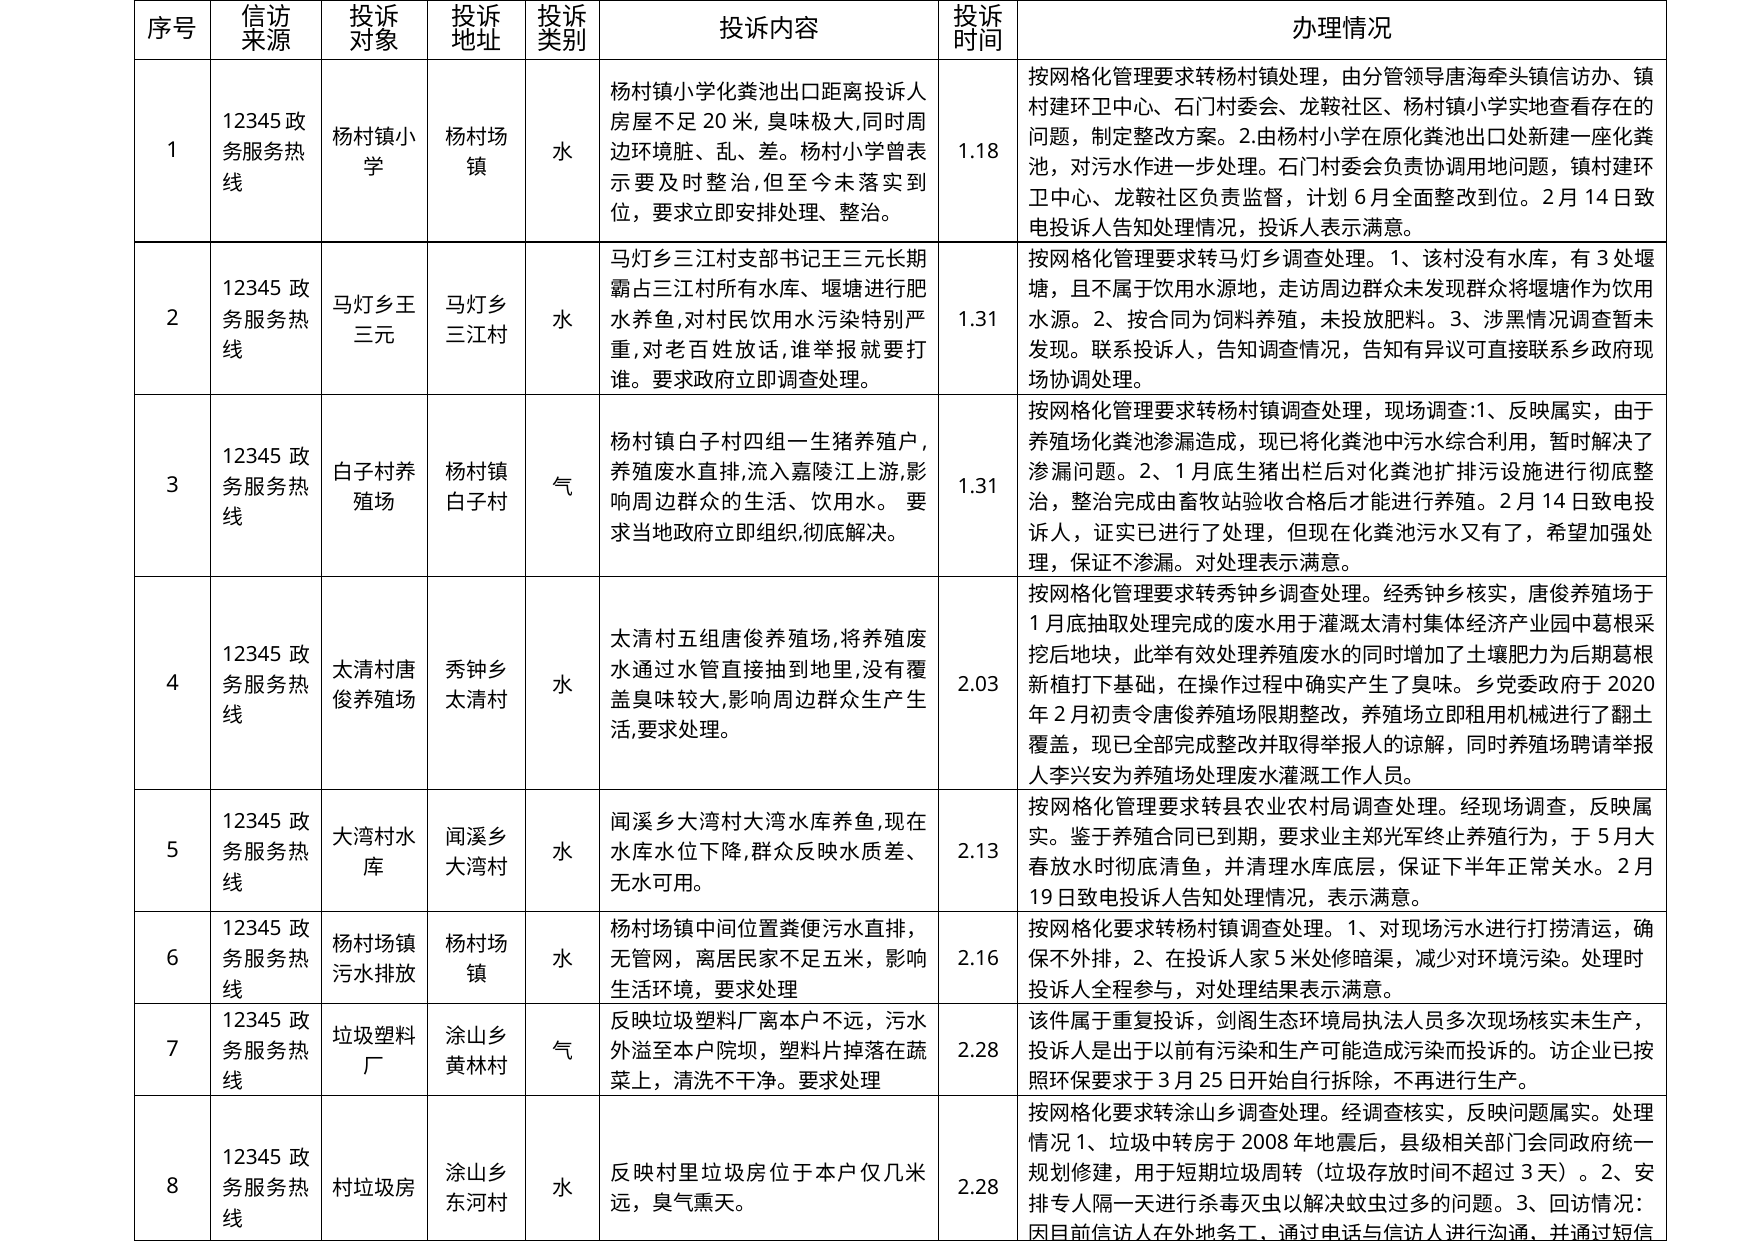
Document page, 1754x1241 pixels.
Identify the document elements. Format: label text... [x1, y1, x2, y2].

table_cell 2.28 [939, 1096, 1017, 1240]
table_cell 12345政务服务热线 [211, 395, 321, 576]
table_cell 1 [135, 60, 210, 241]
table_header 投诉时间 [939, 1, 1017, 59]
table_cell 水 [526, 577, 599, 789]
table_cell 按网格化管理要求转马灯乡调查处理。1、该村没有水库，有3处堰塘，且不属于饮用水源地，走访周边群众未发现群众将堰塘作为饮用水源。2、按合同为饲料养殖，未投放肥料。3、涉黑情况调查暂未发现。联系投诉人，告知调查情况，告知有异议可直接联系乡政府现场协调处理。 [1018, 243, 1666, 394]
table_cell 气 [526, 1004, 599, 1095]
table_cell 太清村唐俊养殖场 [322, 577, 427, 789]
table_cell 马灯乡三江村支部书记王三元长期霸占三江村所有水库、堰塘进行肥水养鱼,对村民饮用水污染特别严重,对老百姓放话,谁举报就要打谁。要求政府立即调查处理。 [600, 243, 938, 394]
table_cell 反映村里垃圾房位于本户仅几米远，臭气熏天。 [600, 1096, 938, 1240]
table_header 投诉 类别 [526, 1, 599, 59]
table_cell 2.13 [939, 790, 1017, 911]
table_header 投诉 对象 [322, 1, 427, 59]
table_cell 杨村场镇 [428, 912, 525, 1003]
table_cell 1.18 [939, 60, 1017, 241]
table_cell 涂山乡东河村 [428, 1096, 525, 1240]
table_cell 12345政务服务热线 [211, 1096, 321, 1240]
table_cell 垃圾塑料厂 [322, 1004, 427, 1095]
table_cell 2.16 [939, 912, 1017, 1003]
table_cell 太清村五组唐俊养殖场,将养殖废水通过水管直接抽到地里,没有覆盖臭味较大,影响周边群众生产生活,要求处理。 [600, 577, 938, 789]
table_cell 闻溪乡大湾村大湾水库养鱼,现在水库水位下降,群众反映水质差、无水可用。 [600, 790, 938, 911]
table_cell 水 [526, 790, 599, 911]
table_cell 秀钟乡太清村 [428, 577, 525, 789]
table_cell 水 [526, 1096, 599, 1240]
table_cell 2.03 [939, 577, 1017, 789]
table_cell 8 [135, 1096, 210, 1240]
table_cell 按网格化要求转涂山乡调查处理。经调查核实，反映问题属实。处理情况1、垃圾中转房于2008年地震后，县级相关部门会同政府统一规划修建，用于短期垃圾周转（垃圾存放时间不超过3天）。2、安排专人隔一天进行杀毒灭虫以解决蚊虫过多的问题。3、回访情况：因目前信访人在外地务工，通过电话与信访人进行沟通，并通过短信的方式将处理意见书内容告知本人。 [1018, 1096, 1666, 1240]
table_cell 水 [526, 60, 599, 241]
table_cell 按网格化管理要求转秀钟乡调查处理。经秀钟乡核实，唐俊养殖场于1月底抽取处理完成的废水用于灌溉太清村集体经济产业园中葛根采挖后地块，此举有效处理养殖废水的同时增加了土壤肥力为后期葛根新植打下基础，在操作过程中确实产生了臭味。乡党委政府于2020年2月初责令唐俊养殖场限期整改，养殖场立即租用机械进行了翻土覆盖，现已全部完成整改并取得举报人的谅解，同时养殖场聘请举报人李兴安为养殖场处理废水灌溉工作人员。 [1018, 577, 1666, 789]
table_cell 12345政务服务热线 [211, 243, 321, 394]
table_cell 大湾村水库 [322, 790, 427, 911]
table_cell 12345政务服务热线 [211, 912, 321, 1003]
table_cell 7 [135, 1004, 210, 1095]
table_cell 12345政务服务热线 [211, 60, 321, 241]
table_cell 村垃圾房 [322, 1096, 427, 1240]
table_cell 气 [526, 395, 599, 576]
table_cell 杨村场镇污水排放 [322, 912, 427, 1003]
table_cell 12345政务服务热线 [211, 790, 321, 911]
table_cell 涂山乡黄林村 [428, 1004, 525, 1095]
table_header 序号 [135, 1, 210, 59]
table_header 投诉 地址 [428, 1, 525, 59]
table_cell 2 [135, 243, 210, 394]
table_cell 按网格化管理要求转杨村镇处理，由分管领导唐海牵头镇信访办、镇村建环卫中心、石门村委会、龙鞍社区、杨村镇小学实地查看存在的问题，制定整改方案。2.由杨村小学在原化粪池出口处新建一座化粪池，对污水作进一步处理。石门村委会负责协调用地问题，镇村建环卫中心、龙鞍社区负责监督，计划6月全面整改到位。2月14日致电投诉人告知处理情况，投诉人表示满意。 [1018, 60, 1666, 241]
table_cell 该件属于重复投诉，剑阁生态环境局执法人员多次现场核实未生产，投诉人是出于以前有污染和生产可能造成污染而投诉的。访企业已按照环保要求于3月25日开始自行拆除，不再进行生产。 [1018, 1004, 1666, 1095]
table_cell 3 [135, 395, 210, 576]
table_cell 1.31 [939, 395, 1017, 576]
table_cell 水 [526, 243, 599, 394]
table_cell 按网格化管理要求转杨村镇调查处理，现场调查:1、反映属实，由于养殖场化粪池渗漏造成，现已将化粪池中污水综合利用，暂时解决了渗漏问题。2、1月底生猪出栏后对化粪池扩排污设施进行彻底整治，整治完成由畜牧站验收合格后才能进行养殖。2月14日致电投诉人，证实已进行了处理，但现在化粪池污水又有了，希望加强处理，保证不渗漏。对处理表示满意。 [1018, 395, 1666, 576]
table_cell 白子村养殖场 [322, 395, 427, 576]
table_cell 按网格化管理要求转县农业农村局调查处理。经现场调查，反映属实。鉴于养殖合同已到期，要求业主郑光军终止养殖行为，于5月大春放水时彻底清鱼，并清理水库底层，保证下半年正常关水。2月19日致电投诉人告知处理情况，表示满意。 [1018, 790, 1666, 911]
table_cell 杨村镇白子村 [428, 395, 525, 576]
table_cell 马灯乡王三元 [322, 243, 427, 394]
table_cell 杨村镇小学 [322, 60, 427, 241]
table_cell 2.28 [939, 1004, 1017, 1095]
table_header 办理情况 [1018, 1, 1666, 59]
table_cell 5 [135, 790, 210, 911]
table_cell 12345政务服务热线 [211, 1004, 321, 1095]
table_cell 12345政务服务热线 [211, 577, 321, 789]
table_cell 马灯乡三江村 [428, 243, 525, 394]
table_cell 水 [526, 912, 599, 1003]
table_cell 4 [135, 577, 210, 789]
table_cell 按网格化要求转杨村镇调查处理。1、对现场污水进行打捞清运，确保不外排，2、在投诉人家5米处修暗渠，减少对环境污染。处理时 投诉人全程参与，对处理结果表示满意。 [1018, 912, 1666, 1003]
table_cell 6 [135, 912, 210, 1003]
table_cell 杨村镇白子村四组一生猪养殖户,养殖废水直排,流入嘉陵江上游,影响周边群众的生活、饮用水。 要求当地政府立即组织,彻底解决。 [600, 395, 938, 576]
table_cell 杨村场镇中间位置粪便污水直排，无管网，离居民家不足五米，影响生活环境，要求处理 [600, 912, 938, 1003]
table_cell 闻溪乡大湾村 [428, 790, 525, 911]
table_cell 杨村镇小学化粪池出口距离投诉人房屋不足20米, 臭味极大,同时周边环境脏、乱、差。杨村小学曾表示要及时整治,但至今未落实到位，要求立即安排处理、整治。 [600, 60, 938, 241]
table_cell 反映垃圾塑料厂离本户不远，污水外溢至本户院坝，塑料片掉落在蔬菜上，清洗不干净。要求处理 [600, 1004, 938, 1095]
table_header 信访 来源 [211, 1, 321, 59]
table_header 投诉内容 [600, 1, 938, 59]
table_cell 1.31 [939, 243, 1017, 394]
table_cell 杨村场镇 [428, 60, 525, 241]
